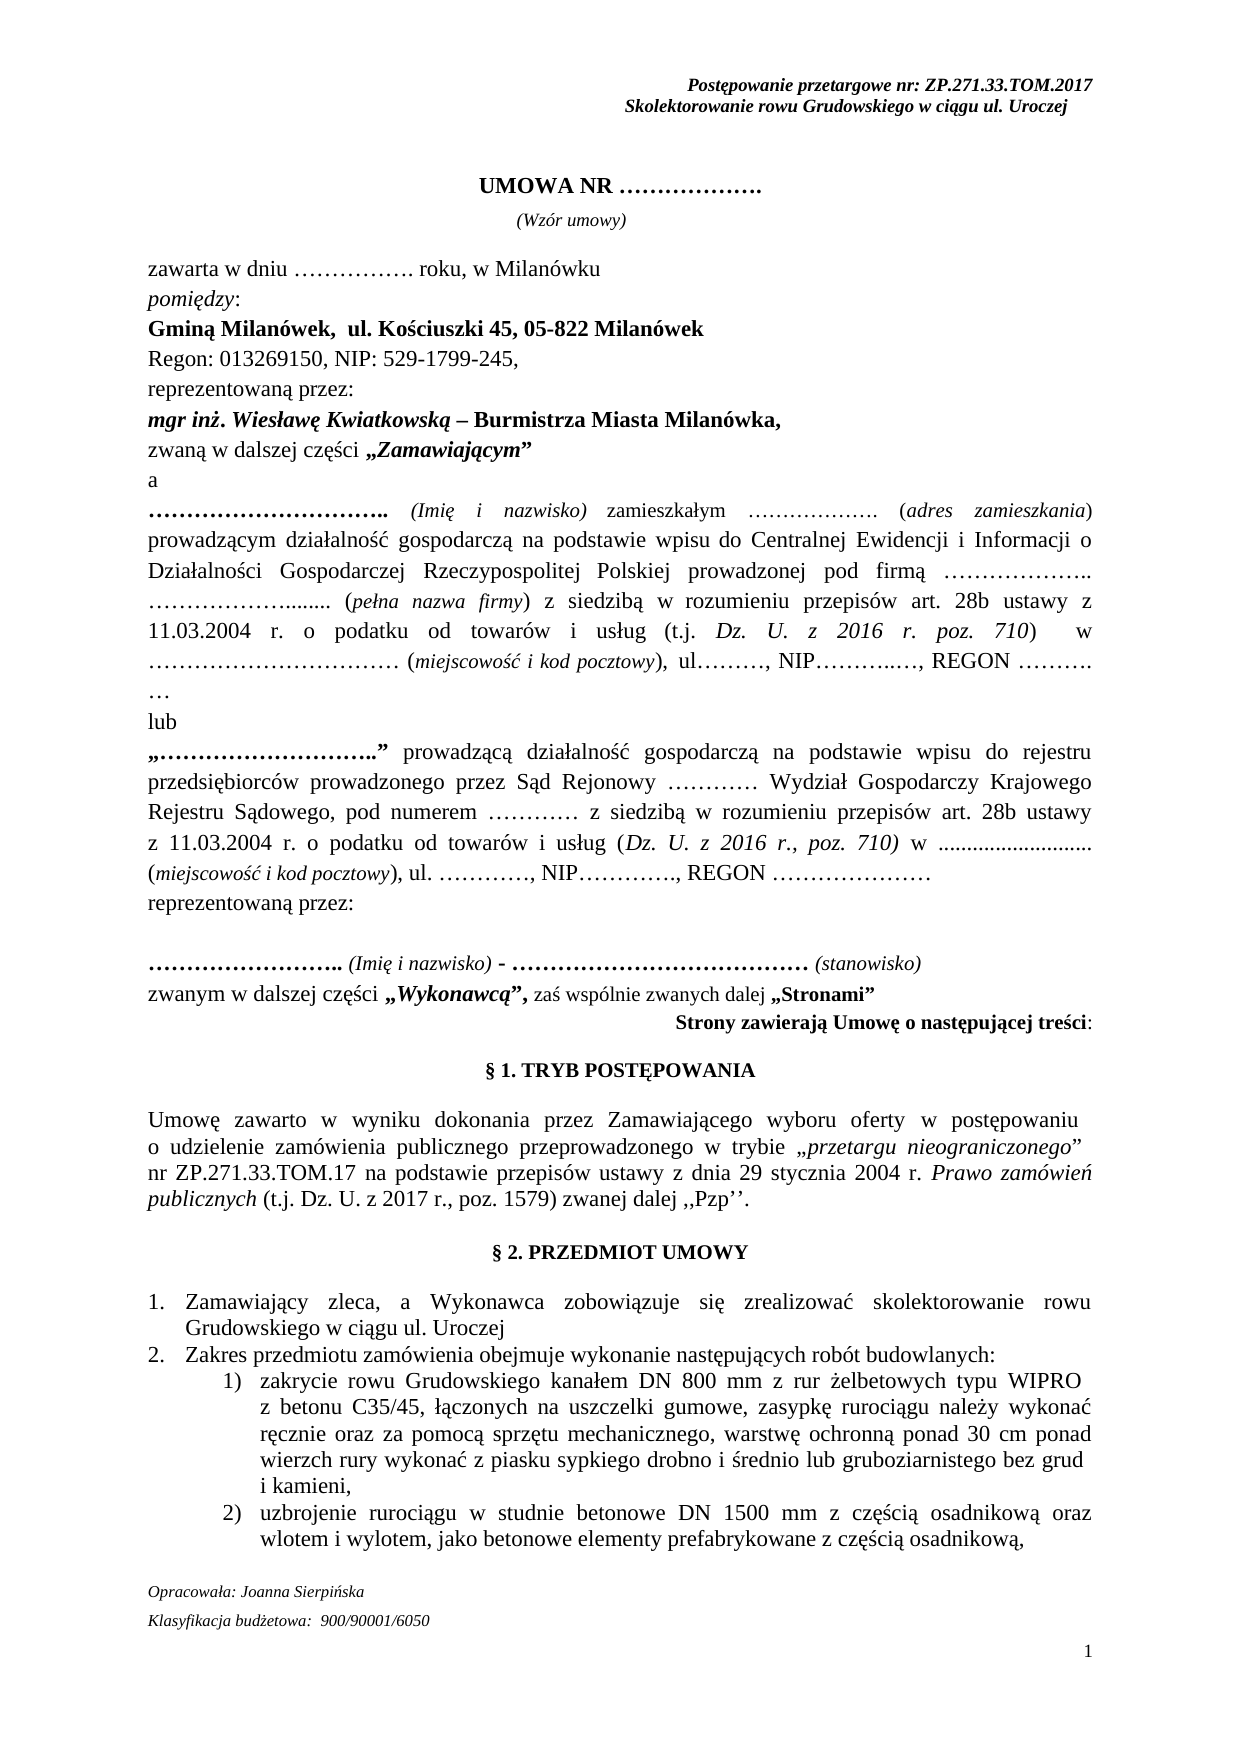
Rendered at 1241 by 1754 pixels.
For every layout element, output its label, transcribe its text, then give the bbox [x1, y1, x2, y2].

text …………………….. (Imię i nazwisko) - ………………………………… (stanowisko) [148, 949, 1093, 976]
text zwaną w dalszej części „Zamawiającym” [148, 436, 1093, 462]
text reprezentowaną przez: [148, 376, 1093, 402]
text § 2. PRZEDMIOT UMOWY [148, 1240, 1093, 1264]
text ………………………….. (Imię i nazwisko) zamieszkałym ………………. (adres zamieszkania) prowadzącym działalność gospodarczą na podstawie wpisu do Centralnej Ewidencji i Informacji o Działalności Gospodarczej Rzeczypospolitej Polskiej prowadzonej pod firmą ………………..………………........ (pełna nazwa firmy) z siedzibą w rozumieniu przepisów art. 28b ustawy z 11.03.2004 r. o podatku od towarów i usług (t.j. Dz. U. z 2016 r. poz. 710) w …………………………… (miejscowość i kod pocztowy), ul………, NIP………..…, REGON ……….… [148, 496, 1093, 704]
list zakrycie rowu Grudowskiego kanałem DN 800 mm z rur żelbetowych typu WIPRO z betonu C35/45, łączonych na uszczelki gumowe, zasypkę rurociągu należy wykonać ręcznie oraz za pomocą sprzętu mechanicznego, warstwę ochronną ponad 30 cm ponad wierzch rury wykonać z piasku sypkiego drobno i średnio lub gruboziarnistego bez grud i kamieni, [222, 1367, 1093, 1499]
list Zakres przedmiotu zamówienia obejmuje wykonanie następujących robót budowlanych: [148, 1341, 1093, 1367]
text reprezentowaną przez: [148, 889, 1093, 915]
text Gminą Milanówek, ul. Kościuszki 45, 05-822 Milanówek [148, 315, 1093, 341]
text (Wzór umowy) [443, 209, 1093, 231]
text zwanym w dalszej części „Wykonawcą”, zaś wspólnie zwanych dalej „Stronami” [148, 980, 1093, 1006]
text Regon: 013269150, NIP: 529-1799-245, [148, 345, 1093, 372]
text § 1. TRYB POSTĘPOWANIA [148, 1058, 1093, 1082]
text mgr inż. Wiesławę Kwiatkowską – Burmistrza Miasta Milanówka, [148, 406, 1093, 432]
list uzbrojenie rurociągu w studnie betonowe DN 1500 mm z częścią osadnikową oraz wlotem i wylotem, jako betonowe elementy prefabrykowane z częścią osadnikową, [222, 1499, 1093, 1552]
text „………………………..” prowadzącą działalność gospodarczą na podstawie wpisu do rejestru przedsiębiorców prowadzonego przez Sąd Rejonowy ………… Wydział Gospodarczy Krajowego Rejestru Sądowego, pod numerem ………… z siedzibą w rozumieniu przepisów art. 28b ustawy z 11.03.2004 r. o podatku od towarów i usług (Dz. U. z 2016 r., poz. 710) w ........................... (miejscowość i kod pocztowy), ul. …………, NIP…………., REGON ………………… [148, 738, 1093, 885]
text zawarta w dniu ……………. roku, w Milanówku [148, 255, 1093, 281]
text Strony zawierają Umowę o następującej treści: [148, 1010, 1093, 1034]
text a [148, 466, 1093, 492]
text pomiędzy: [148, 285, 1093, 311]
list Zamawiający zleca, a Wykonawca zobowiązuje się zrealizować skolektorowanie rowu Grudowskiego w ciągu ul. Uroczej [148, 1288, 1093, 1341]
text lub [148, 708, 1093, 734]
text Umowę zawarto w wyniku dokonania przez Zamawiającego wyboru oferty w postępowaniu o udzielenie zamówienia publicznego przeprowadzonego w trybie „przetargu nieograniczonego” nr ZP.271.33.TOM.17 na podstawie przepisów ustawy z dnia 29 stycznia 2004 r. Prawo zamówień publicznych (t.j. Dz. U. z 2017 r., poz. 1579) zwanej dalej ,,Pzp’’. [148, 1106, 1093, 1212]
subtitle UMOWA NR ………………. [148, 173, 1093, 199]
